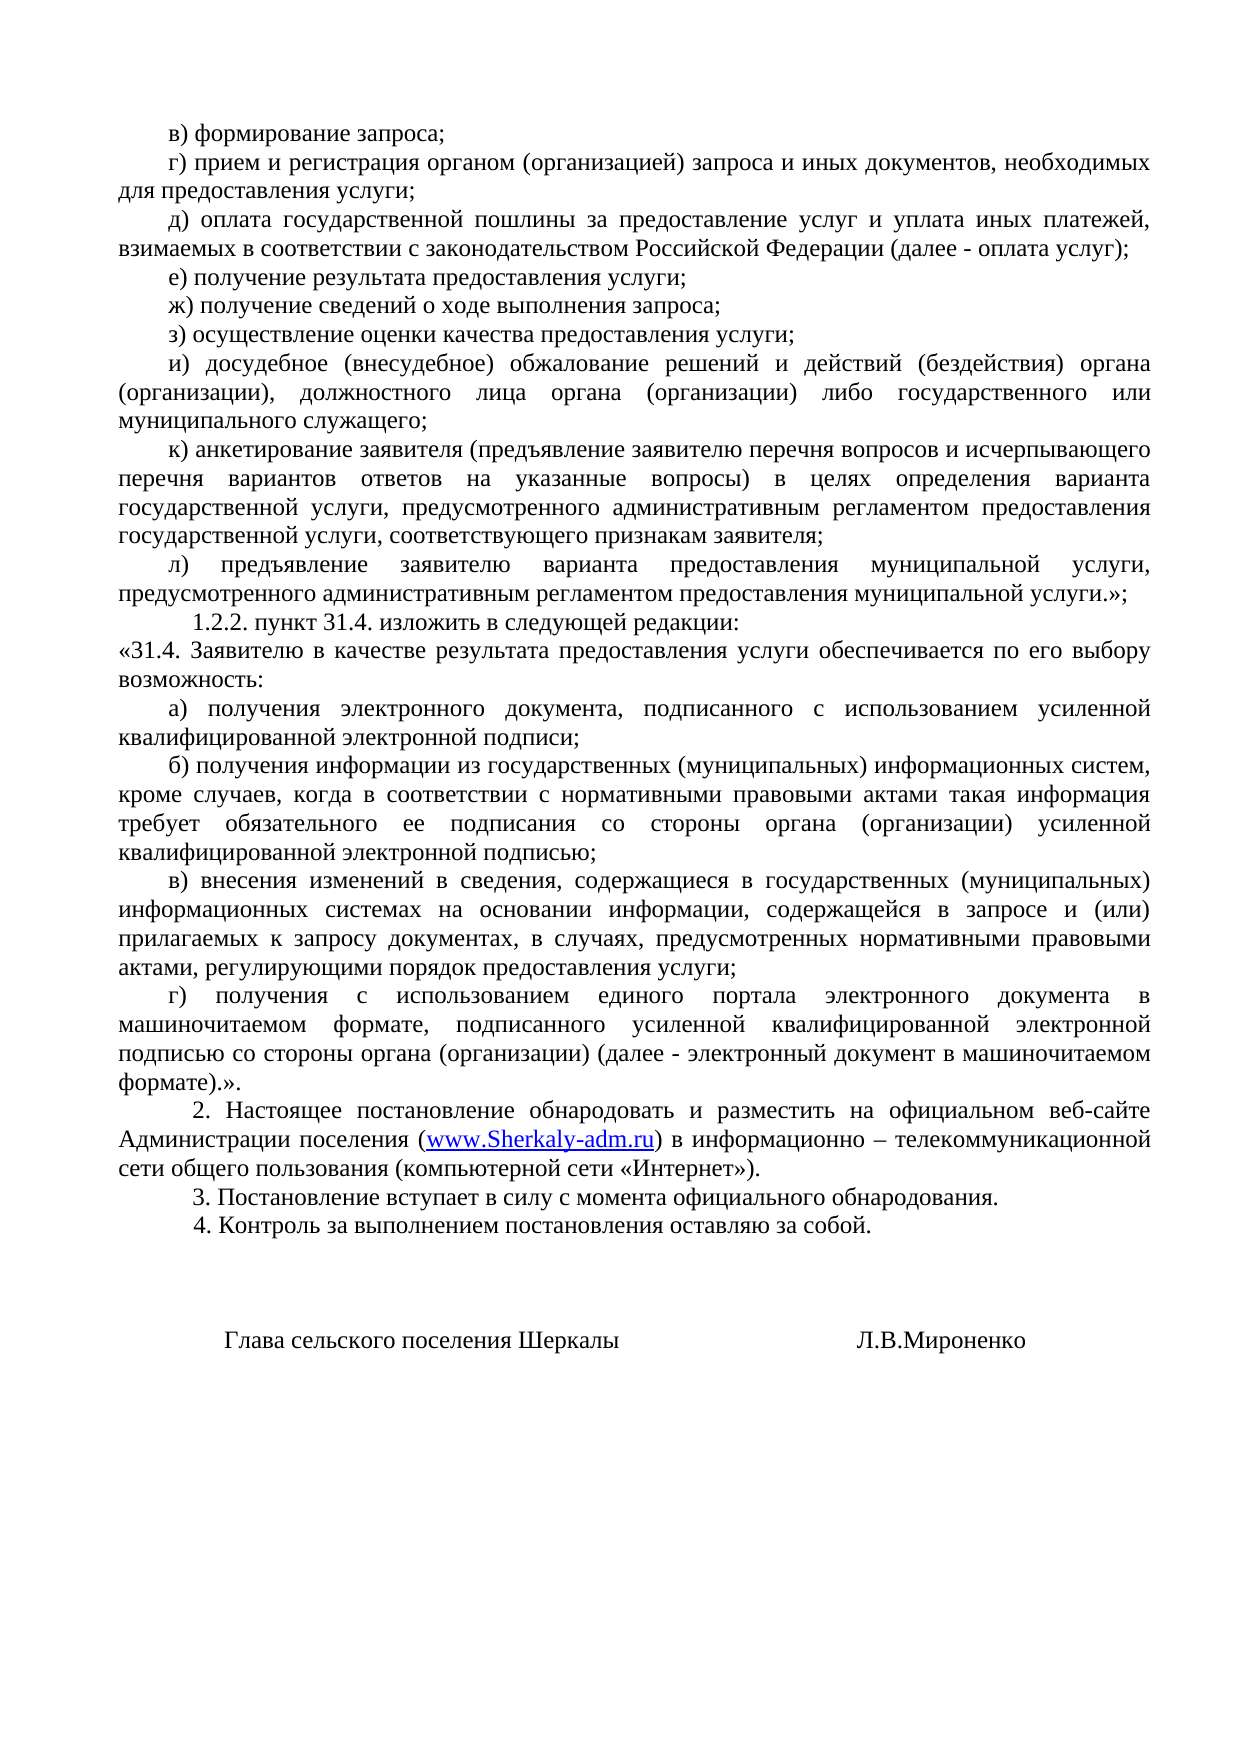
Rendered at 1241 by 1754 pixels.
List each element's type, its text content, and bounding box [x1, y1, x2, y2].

text г) получения с использованием единого портала электронного документа в машиночитаемом формате, подписанного усиленной квалифицированной электронной подписью со стороны органа (организации) (далее - электронный документ в машиночитаемом формате).». [118, 981, 1152, 1096]
text к) анкетирование заявителя (предъявление заявителю перечня вопросов и исчерпывающего перечня вариантов ответов на указанные вопросы) в целях определения варианта государственной услуги, предусмотренного административным регламентом предоставления государственной услуги, соответствующего признакам заявителя; [118, 434, 1152, 549]
text д) оплата государственной пошлины за предоставление услуг и уплата иных платежей, взимаемых в соответствии с законодательством Российской Федерации (далее - оплата услуг); [118, 204, 1152, 262]
text б) получения информации из государственных (муниципальных) информационных систем, кроме случаев, когда в соответствии с нормативными правовыми актами такая информация требует обязательного ее подписания со стороны органа (организации) усиленной квалифицированной электронной подписью; [118, 751, 1152, 866]
text ж) получение сведений о ходе выполнения запроса; [118, 291, 1152, 319]
text «31.4. Заявителю в качестве результата предоставления услуги обеспечивается по его выбору возможность: [118, 636, 1152, 693]
text 3. Постановление вступает в силу с момента официального обнародования. [118, 1182, 1152, 1211]
text л) предъявление заявителю варианта предоставления муниципальной услуги, предусмотренного административным регламентом предоставления муниципальной услуги.»; [118, 549, 1152, 607]
text в) внесения изменений в сведения, содержащиеся в государственных (муниципальных) информационных системах на основании информации, содержащейся в запросе и (или) прилагаемых к запросу документах, в случаях, предусмотренных нормативными правовыми актами, регулирующими порядок предоставления услуги; [118, 866, 1152, 981]
text и) досудебное (внесудебное) обжалование решений и действий (бездействия) органа (организации), должностного лица органа (организации) либо государственного или муниципального служащего; [118, 348, 1152, 434]
text 4. Контроль за выполнением постановления оставляю за собой. [118, 1211, 1152, 1239]
text е) получение результата предоставления услуги; [118, 262, 1152, 291]
text 1.2.2. пункт 31.4. изложить в следующей редакции: [118, 607, 1152, 636]
text Глава сельского поселения Шеркалы Л.В.Мироненко [144, 1326, 1145, 1354]
text в) формирование запроса; [118, 118, 1152, 147]
text 2. Настоящее постановление обнародовать и разместить на официальном веб-сайте Администрации поселения (www.Sherkaly-adm.ru) в информационно – телекоммуникационной сети общего пользования (компьютерной сети «Интернет»). [118, 1096, 1152, 1182]
text а) получения электронного документа, подписанного с использованием усиленной квалифицированной электронной подписи; [118, 693, 1152, 751]
text з) осуществление оценки качества предоставления услуги; [118, 319, 1152, 348]
text г) прием и регистрация органом (организацией) запроса и иных документов, необходимых для предоставления услуги; [118, 147, 1152, 204]
